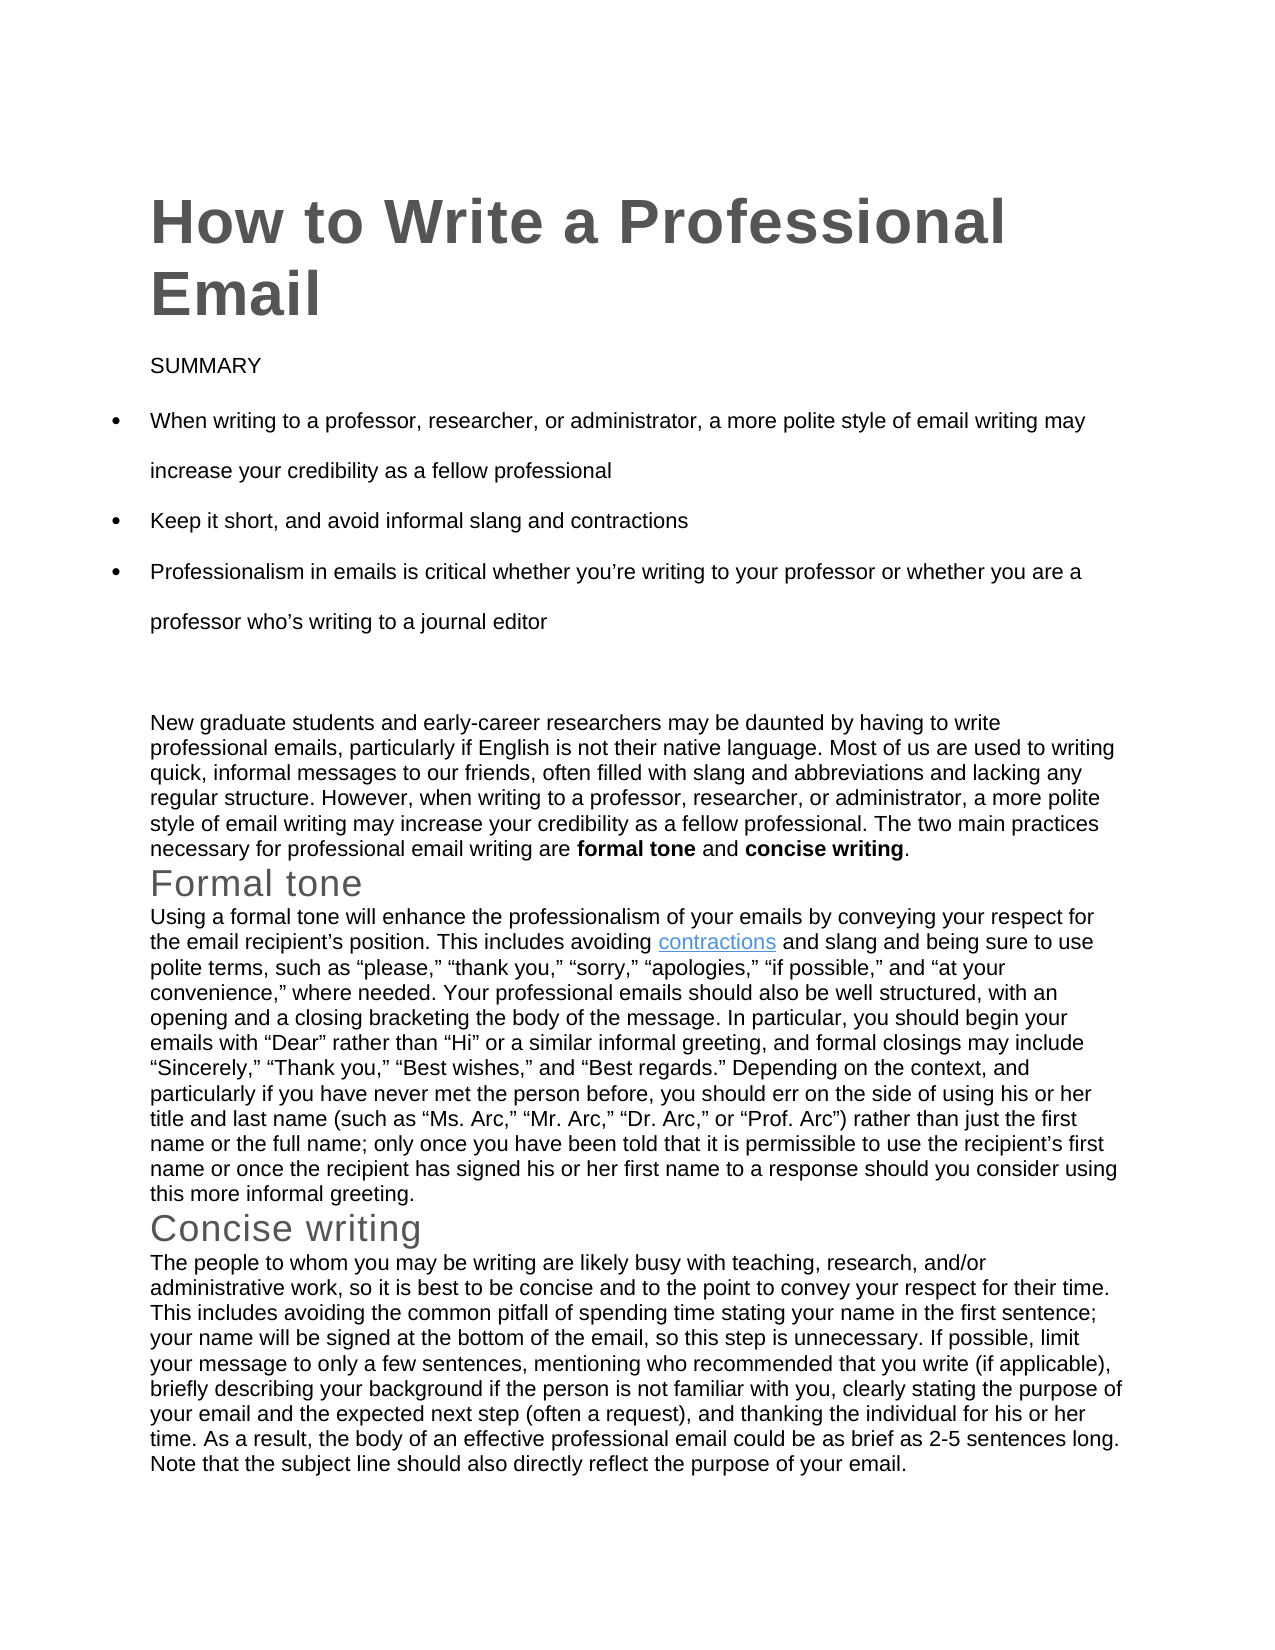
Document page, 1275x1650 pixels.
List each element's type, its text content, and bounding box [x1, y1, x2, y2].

text Using a formal tone will enhance the professionalism of your emails by conveying your respect for the email recipient’s position. This includes avoiding contractions and slang and being sure to use polite terms, such as “please,” “thank you,” “sorry,” “apologies,” “if possible,” and “at your convenience,” where needed. Your professional emails should also be well structured, with an opening and a closing bracketing the body of the message. In particular, you should begin your emails with “Dear” rather than “Hi” or a similar informal greeting, and formal closings may include “Sincerely,” “Thank you,” “Best wishes,” and “Best regards.” Depending on the context, and particularly if you have never met the person before, you should err on the side of using his or her title and last name (such as “Ms. Arc,” “Mr. Arc,” “Dr. Arc,” or “Prof. Arc”) rather than just the first name or the full name; only once you have been told that it is permissible to use the recipient’s first name or once the recipient has signed his or her first name to a response should you consider using this more informal greeting. [150, 904, 1125, 1206]
text SUMMARY [150, 353, 1125, 378]
list Professionalism in emails is critical whether you’re writing to your professor or whether you are a professor who’s writing to a journal editor [112, 559, 1125, 634]
text New graduate students and early-career researchers may be daunted by having to write professional emails, particularly if English is not their native language. Most of us are used to writing quick, informal messages to our friends, often filled with slang and abbreviations and lacking any regular structure. However, when writing to a professor, researcher, or administrator, a more polite style of email writing may increase your credibility as a fellow professional. The two main practices necessary for professional email writing are formal tone and concise writing. [150, 709, 1125, 861]
subtitle Concise writing [150, 1206, 1125, 1249]
text Formal tone [150, 861, 1125, 904]
list When writing to a professor, researcher, or administrator, a more polite style of email writing may increase your credibility as a fellow professional [112, 407, 1125, 483]
text How to Write a Professional Email [150, 184, 1125, 328]
list Keep it short, and avoid informal slang and contractions [112, 508, 1125, 533]
text The people to whom you may be writing are likely busy with teaching, research, and/or administrative work, so it is best to be concise and to the point to convey your respect for their time. This includes avoiding the common pitfall of spending time stating your name in the first sentence; your name will be signed at the bottom of the email, so this step is unnecessary. If possible, limit your message to only a few sentences, mentioning who recommended that you write (if applicable), briefly describing your background if the person is not familiar with you, clearly stating the purpose of your email and the expected next step (often a request), and thanking the individual for his or her time. As a result, the body of an effective professional email could be as brief as 2-5 sentences long. Note that the subject line should also directly reflect the purpose of your email. [150, 1249, 1125, 1476]
